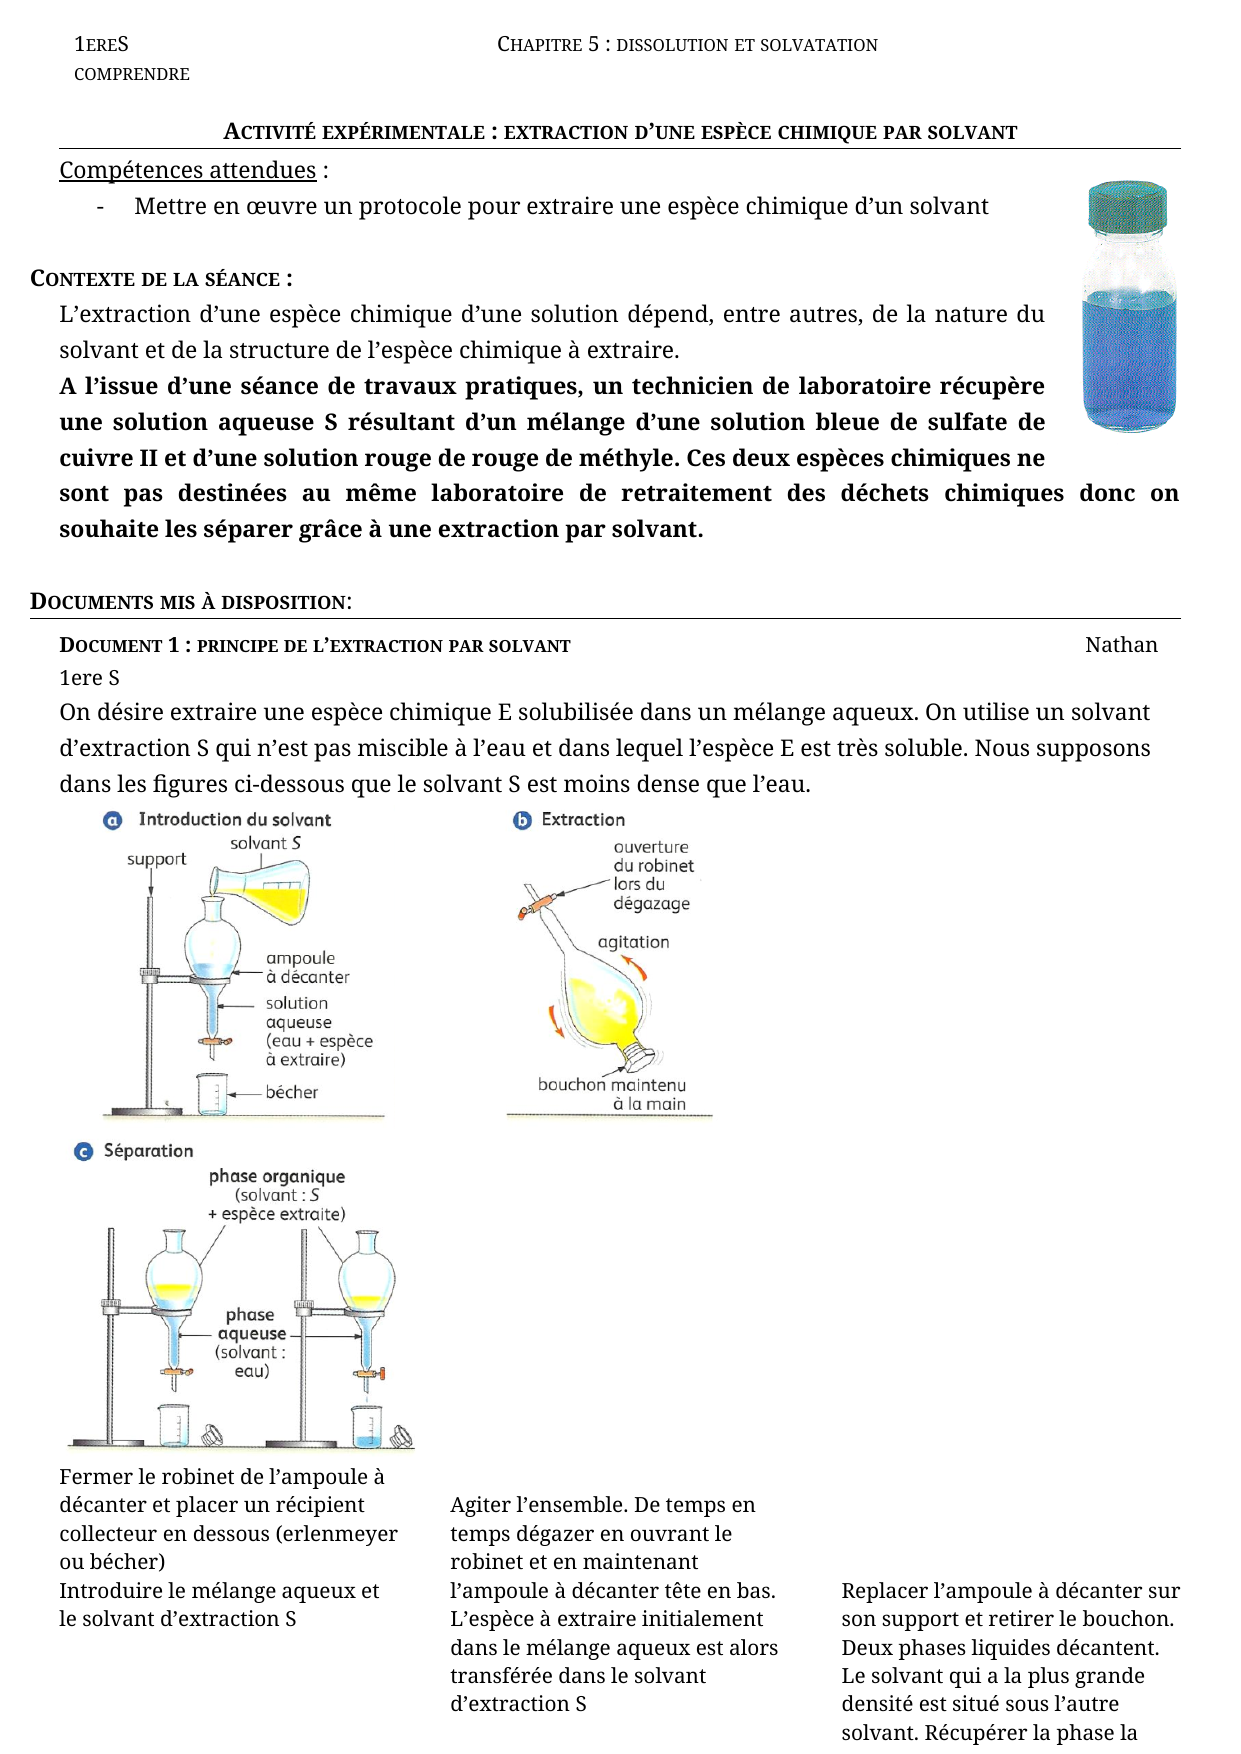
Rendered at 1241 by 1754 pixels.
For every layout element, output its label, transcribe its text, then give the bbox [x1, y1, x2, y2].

text Activité expérimentale : extraction d’une espèce chimique par solvant [59, 115, 1181, 148]
list Mettre en œuvre un protocole pour extraire une espèce chimique d’un solvant [97, 190, 1181, 221]
text Document 1 : principe de l’extraction par solvant Nathan 1ere S [59, 631, 1181, 692]
text Documents mis à disposition: [29, 585, 1181, 619]
text Introduire le mélange aqueux et le solvant d’extraction S [59, 1576, 399, 1633]
text A l’issue d’une séance de travaux pratiques, un technicien de laboratoire récupère une solution aqueuse S résultant d’un mélange d’une solution bleue de sulfate de cuivre II et d’une solution rouge de rouge de méthyle. Ces deux espèces chimiques ne sont pas destinées au même laboratoire de retraitement des déchets chimiques donc on souhaite les séparer grâce à une extraction par solvant. [59, 369, 1181, 544]
text On désire extraire une espèce chimique E solubilisée dans un mélange aqueux. On utilise un solvant d’extraction S qui n’est pas miscible à l’eau et dans lequel l’espèce E est très soluble. Nous supposons dans les figures ci-dessous que le solvant S est moins dense que l’eau. [59, 696, 1181, 799]
picture [484, 803, 733, 1128]
picture [59, 1132, 424, 1457]
text Fermer le robinet de l’ampoule à décanter et placer un récipient collecteur en dessous (erlenmeyer ou bécher) [59, 1462, 399, 1576]
text Compétences attendues : [59, 154, 1181, 185]
text Contexte de la séance : [29, 262, 1181, 293]
picture [1104, 365, 1133, 369]
text L’extraction d’une espèce chimique d’une solution dépend, entre autres, de la nature du solvant et de la structure de l’espèce chimique à extraire. [59, 298, 1181, 365]
picture [1065, 173, 1193, 451]
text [841, 1576, 1181, 1746]
text Agiter l’ensemble. De temps en temps dégazer en ouvrant le robinet et en maintenant l’ampoule à décanter tête en bas. L’espèce à extraire initialement dans le mélange aqueux est alors transférée dans le solvant d’extraction S [450, 1491, 790, 1718]
picture [94, 805, 395, 1129]
picture [1065, 365, 1101, 369]
